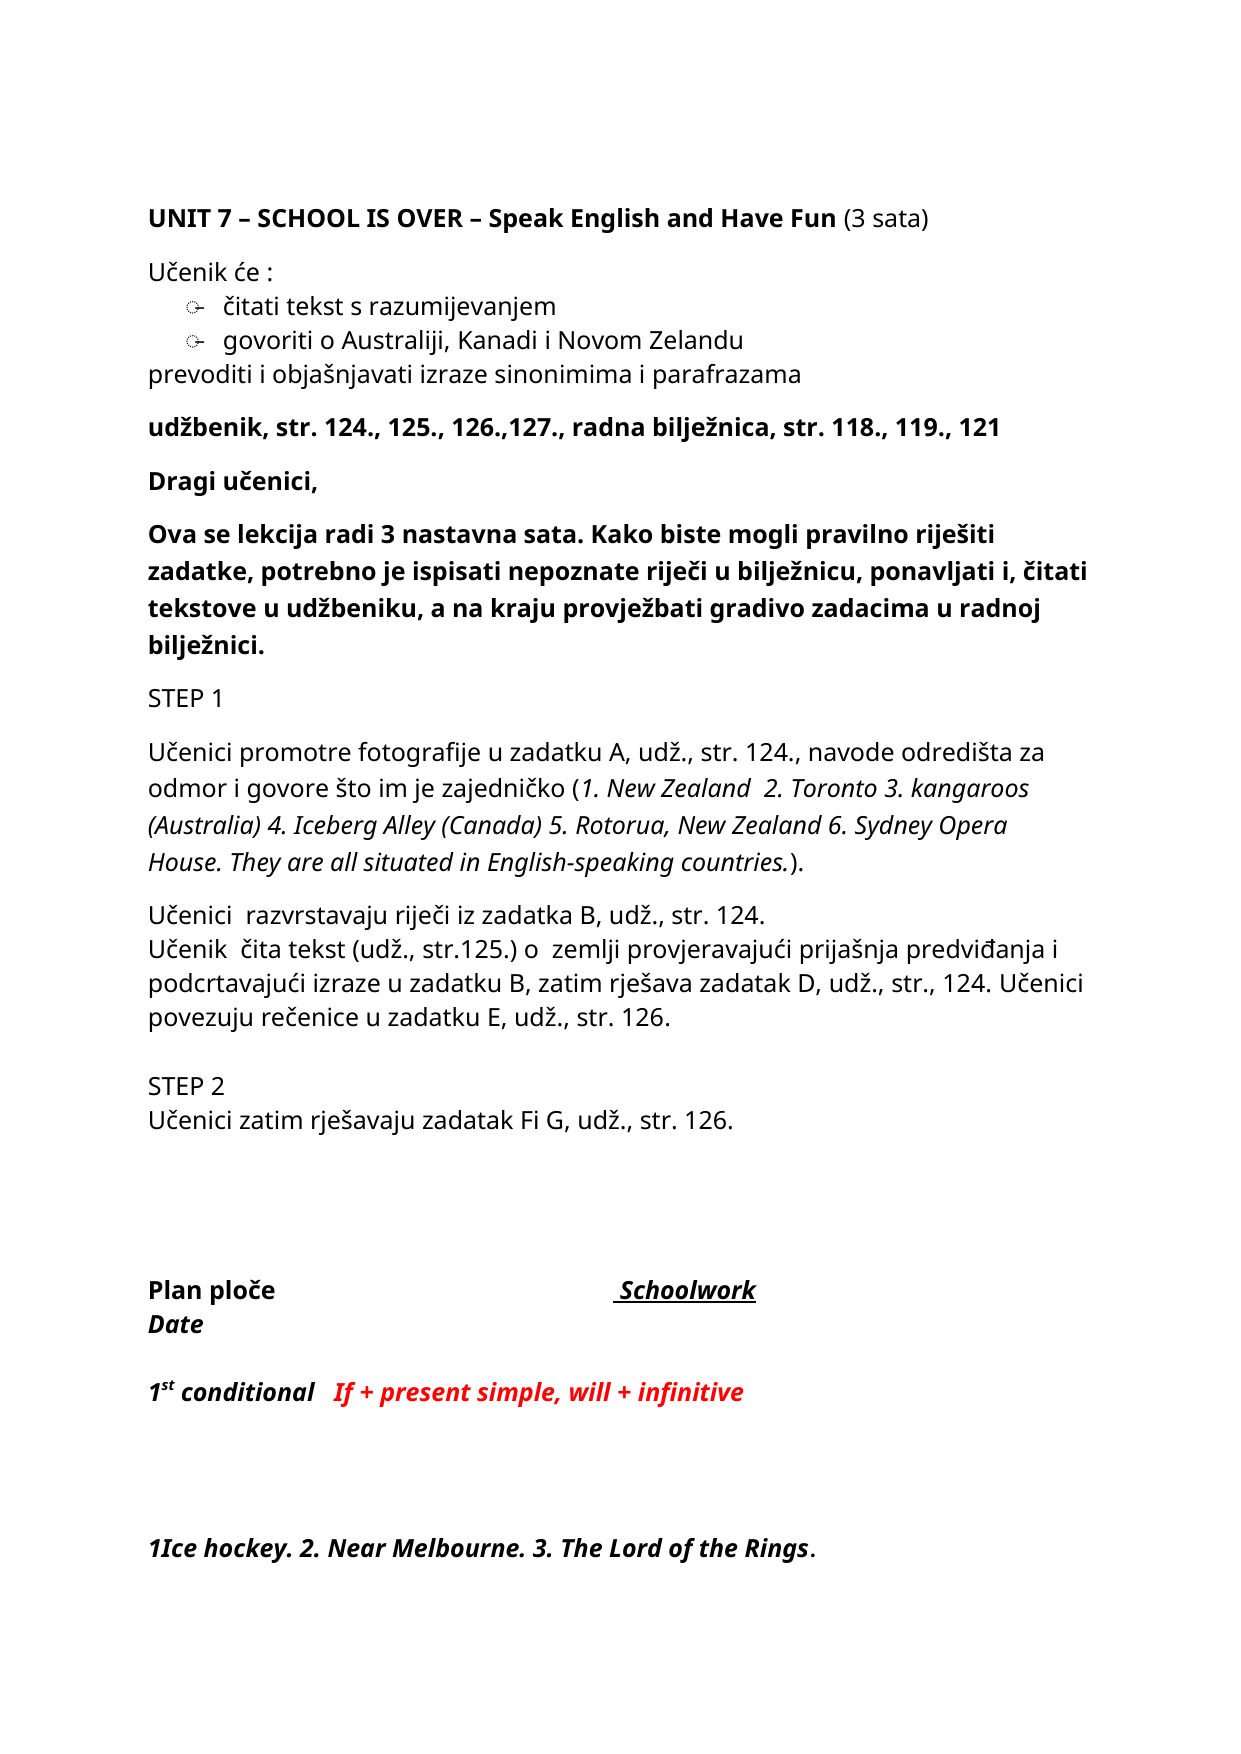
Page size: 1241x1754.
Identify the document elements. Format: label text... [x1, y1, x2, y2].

text 1st conditional If + present simple, will + infinitive [148, 1375, 1093, 1409]
text Učenici zatim rješavaju zadatak Fi G, udž., str. 126. [148, 1102, 1093, 1136]
text prevoditi i objašnjavati izraze sinonimima i parafrazama [148, 357, 1093, 391]
text STEP 2 [148, 1068, 1093, 1102]
text UNIT 7 – SCHOOL IS OVER – Speak English and Have Fun (3 sata) [148, 201, 1093, 235]
text udžbenik, str. 124., 125., 126.,127., radna bilježnica, str. 118., 119., 121 [148, 410, 1093, 444]
list govoriti o Australiji, Kanadi i Novom Zelandu [185, 323, 1093, 357]
text Učenik će : [148, 254, 1093, 288]
text Učenici razvrstavaju riječi iz zadatka B, udž., str. 124. [148, 898, 1093, 932]
text Plan ploče Schoolwork Date [148, 1273, 1093, 1341]
text STEP 1 [148, 681, 1093, 715]
text Učenici promotre fotografije u zadatku A, udž., str. 124., navode odredišta za odmor i govore što im je zajedničko (1. New Zealand 2. Toronto 3. kangaroos (Australia) 4. Iceberg Alley (Canada) 5. Rotorua, New Zealand 6. Sydney Opera House. They are all situated in English-speaking countries.). [148, 734, 1093, 878]
list čitati tekst s razumijevanjem [185, 288, 1093, 323]
text Učenik čita tekst (udž., str.125.) o zemlji provjeravajući prijašnja predviđanja i podcrtavajući izraze u zadatku B, zatim rješava zadatak D, udž., str., 124. Učenici povezuju rečenice u zadatku E, udž., str. 126. [148, 932, 1093, 1034]
text 1Ice hockey. 2. Near Melbourne. 3. The Lord of the Rings. [148, 1530, 1093, 1564]
text Ova se lekcija radi 3 nastavna sata. Kako biste mogli pravilno riješiti zadatke, potrebno je ispisati nepoznate riječi u bilježnicu, ponavljati i, čitati tekstove u udžbeniku, a na kraju provježbati gradivo zadacima u radnoj bilježnici. [148, 517, 1093, 661]
text Dragi učenici, [148, 463, 1093, 498]
